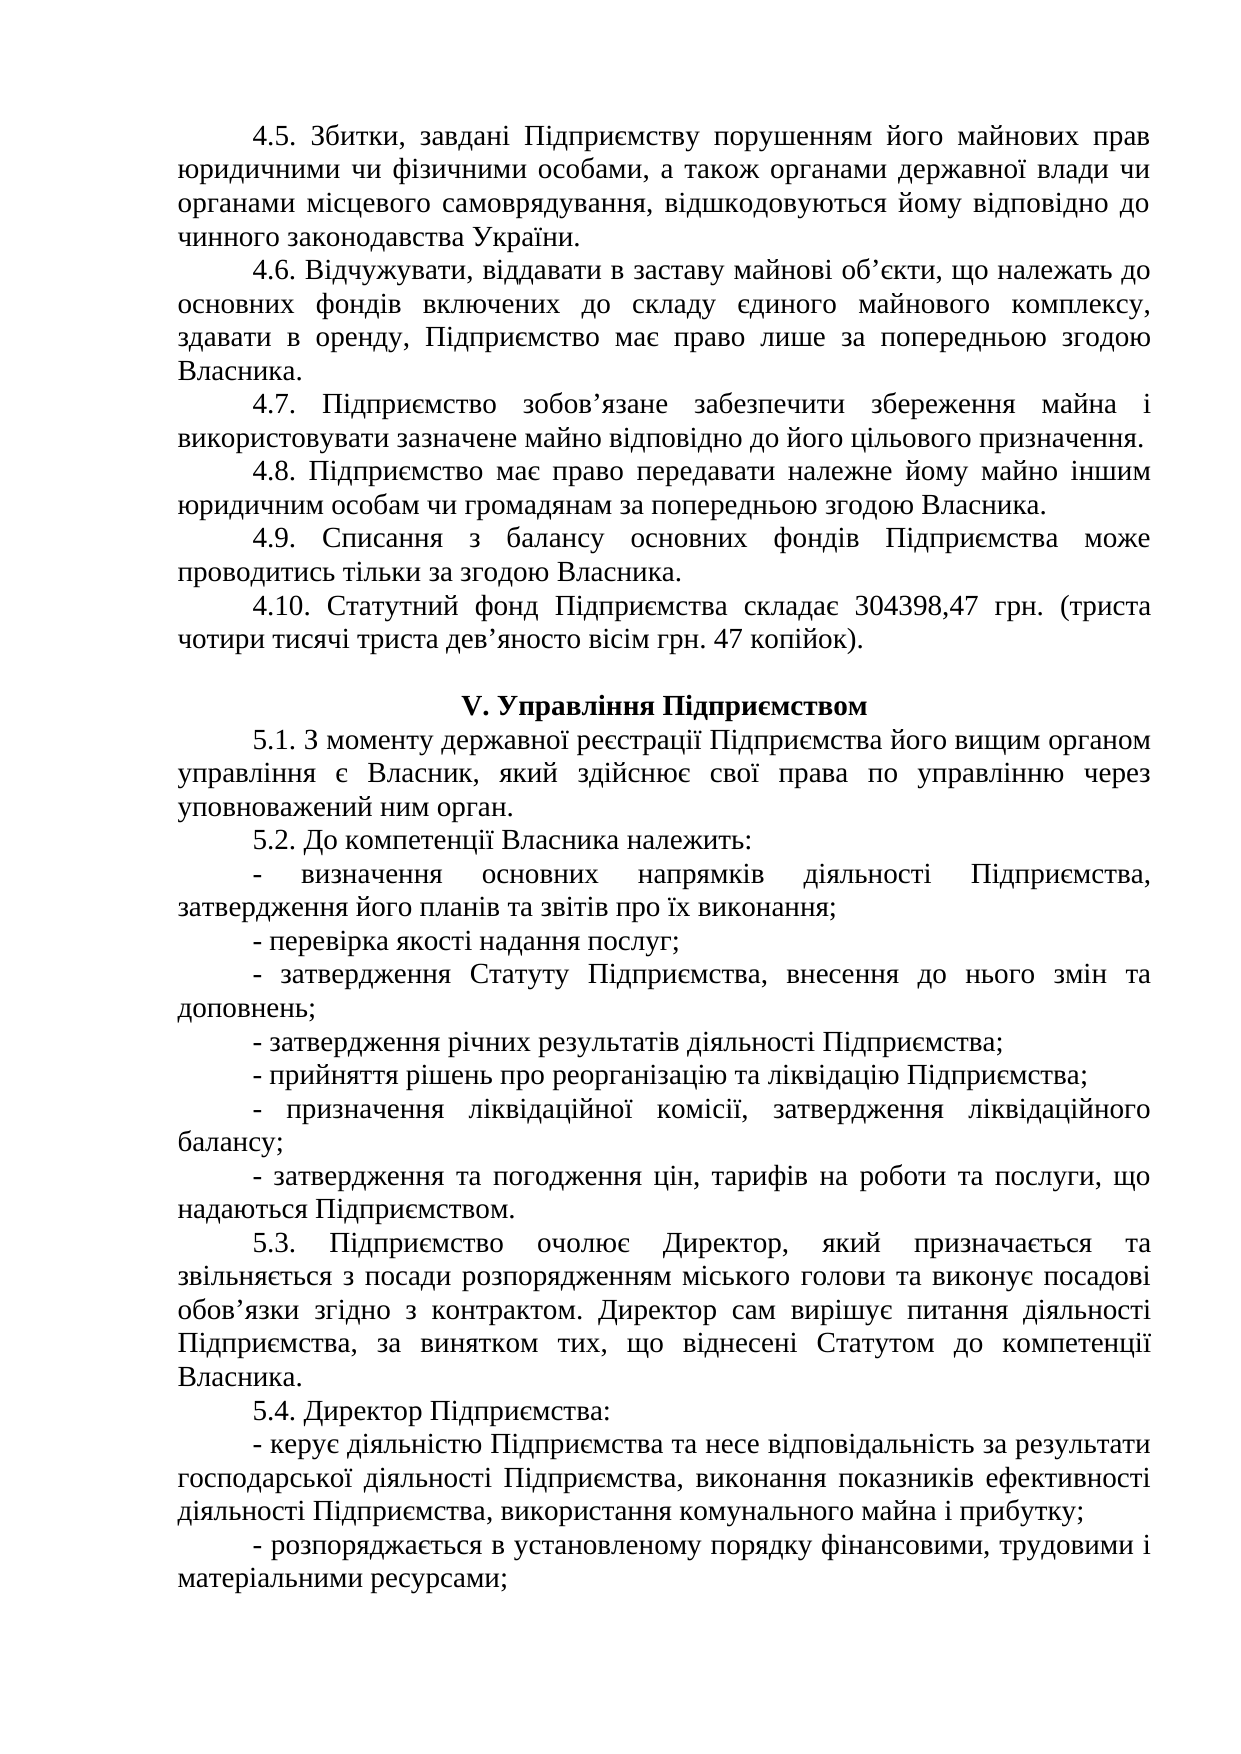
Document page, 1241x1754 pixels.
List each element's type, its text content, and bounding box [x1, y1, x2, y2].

text 4.10. Статутний фонд Підприємства складає 304398,47 грн. (триста чотири тисячі триста дев’яносто вісім грн. 47 копійок). [177, 588, 1152, 655]
text 4.6. Відчужувати, віддавати в заставу майнові об’єкти, що належать до основних фондів включених до складу єдиного майнового комплексу, здавати в оренду, Підприємство має право лише за попередньою згодою Власника. [177, 252, 1152, 386]
text 4.9. Списання з балансу основних фондів Підприємства може проводитись тільки за згодою Власника. [177, 521, 1152, 588]
text 4.7. Підприємство зобов’язане забезпечити збереження майна і використовувати зазначене майно відповідно до його цільового призначення. [177, 386, 1152, 453]
text - прийняття рішень про реорганізацію та ліквідацію Підприємства; [177, 1057, 1152, 1091]
text 5.2. До компетенції Власника належить: [177, 822, 1152, 856]
text V. Управління Підприємством [177, 688, 1152, 722]
text - визначення основних напрямків діяльності Підприємства, затвердження його планів та звітів про їх виконання; [177, 856, 1152, 923]
text - затвердження та погодження цін, тарифів на роботи та послуги, що надаються Підприємством. [177, 1158, 1152, 1225]
text - затвердження річних результатів діяльності Підприємства; [177, 1024, 1152, 1057]
text - розпоряджається в установленому порядку фінансовими, трудовими і матеріальними ресурсами; [177, 1527, 1152, 1594]
text - затвердження Статуту Підприємства, внесення до нього змін та доповнень; [177, 957, 1152, 1024]
text 4.8. Підприємство має право передавати належне йому майно іншим юридичним особам чи громадянам за попередньою згодою Власника. [177, 453, 1152, 521]
text 5.3. Підприємство очолює Директор, який призначається та звільняється з посади розпорядженням міського голови та виконує посадові обов’язки згідно з контрактом. Директор сам вирішує питання діяльності Підприємства, за винятком тих, що віднесені Статутом до компетенції Власника. [177, 1225, 1152, 1393]
text - призначення ліквідаційної комісії, затвердження ліквідаційного балансу; [177, 1091, 1152, 1158]
text 5.4. Директор Підприємства: [177, 1393, 1152, 1426]
text 4.5. Збитки, завдані Підприємству порушенням його майнових прав юридичними чи фізичними особами, а також органами державної влади чи органами місцевого самоврядування, відшкодовуються йому відповідно до чинного законодавства України. [177, 118, 1152, 252]
text - керує діяльністю Підприємства та несе відповідальність за результати господарської діяльності Підприємства, виконання показників ефективності діяльності Підприємства, використання комунального майна і прибутку; [177, 1426, 1152, 1527]
text 5.1. З моменту державної реєстрації Підприємства його вищим органом управління є Власник, який здійснює свої права по управлінню через уповноважений ним орган. [177, 722, 1152, 822]
text - перевірка якості надання послуг; [177, 923, 1152, 957]
